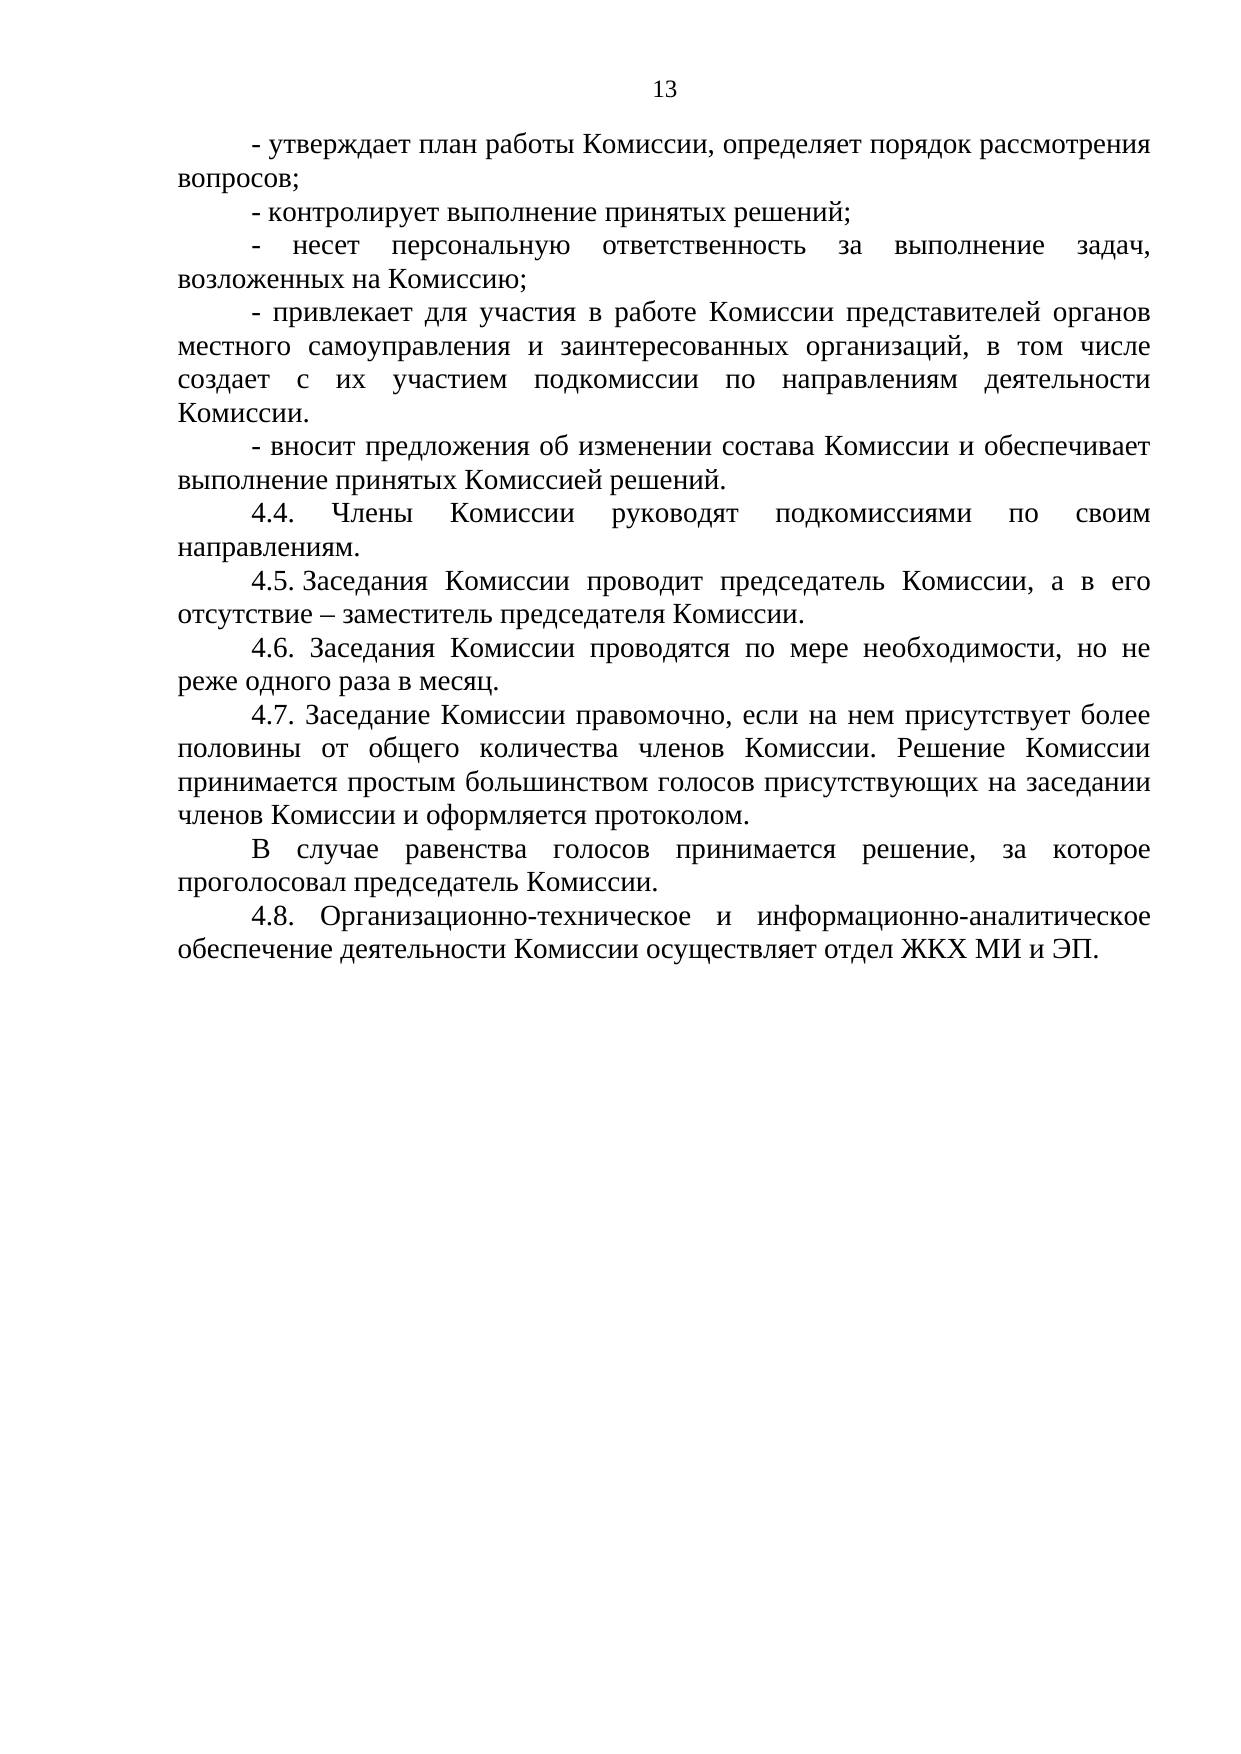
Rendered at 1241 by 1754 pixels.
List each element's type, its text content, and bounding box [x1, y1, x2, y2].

text 4.8. Организационно-техническое и информационно-аналитическое обеспечение деятельности Комиссии осуществляет отдел ЖКХ МИ и ЭП. [177, 898, 1152, 965]
text 4.4. Члены Комиссии руководят подкомиссиями по своим направлениям. [177, 496, 1152, 563]
text 4.6. Заседания Комиссии проводятся по мере необходимости, но не реже одного раза в месяц. [177, 630, 1152, 697]
text - контролирует выполнение принятых решений; [177, 194, 1152, 227]
text - привлекает для участия в работе Комиссии представителей органов местного самоуправления и заинтересованных организаций, в том числе создает с их участием подкомиссии по направлениям деятельности Комиссии. [177, 294, 1152, 428]
text - вносит предложения об изменении состава Комиссии и обеспечивает выполнение принятых Комиссией решений. [177, 428, 1152, 496]
text 4.5..Заседания Комиссии проводит председатель Комиссии, а в его отсутствие – заместитель председателя Комиссии. [177, 563, 1152, 630]
text - несет персональную ответственность за выполнение задач, возложенных на Комиссию; [177, 227, 1152, 294]
text 4.7. Заседание Комиссии правомочно, если на нем присутствует более половины от общего количества членов Комиссии. Решение Комиссии принимается простым большинством голосов присутствующих на заседании членов Комиссии и оформляется протоколом. [177, 697, 1152, 831]
text В случае равенства голосов принимается решение, за которое проголосовал председатель Комиссии. [177, 831, 1152, 898]
text - утверждает план работы Комиссии, определяет порядок рассмотрения вопросов; [177, 127, 1152, 194]
